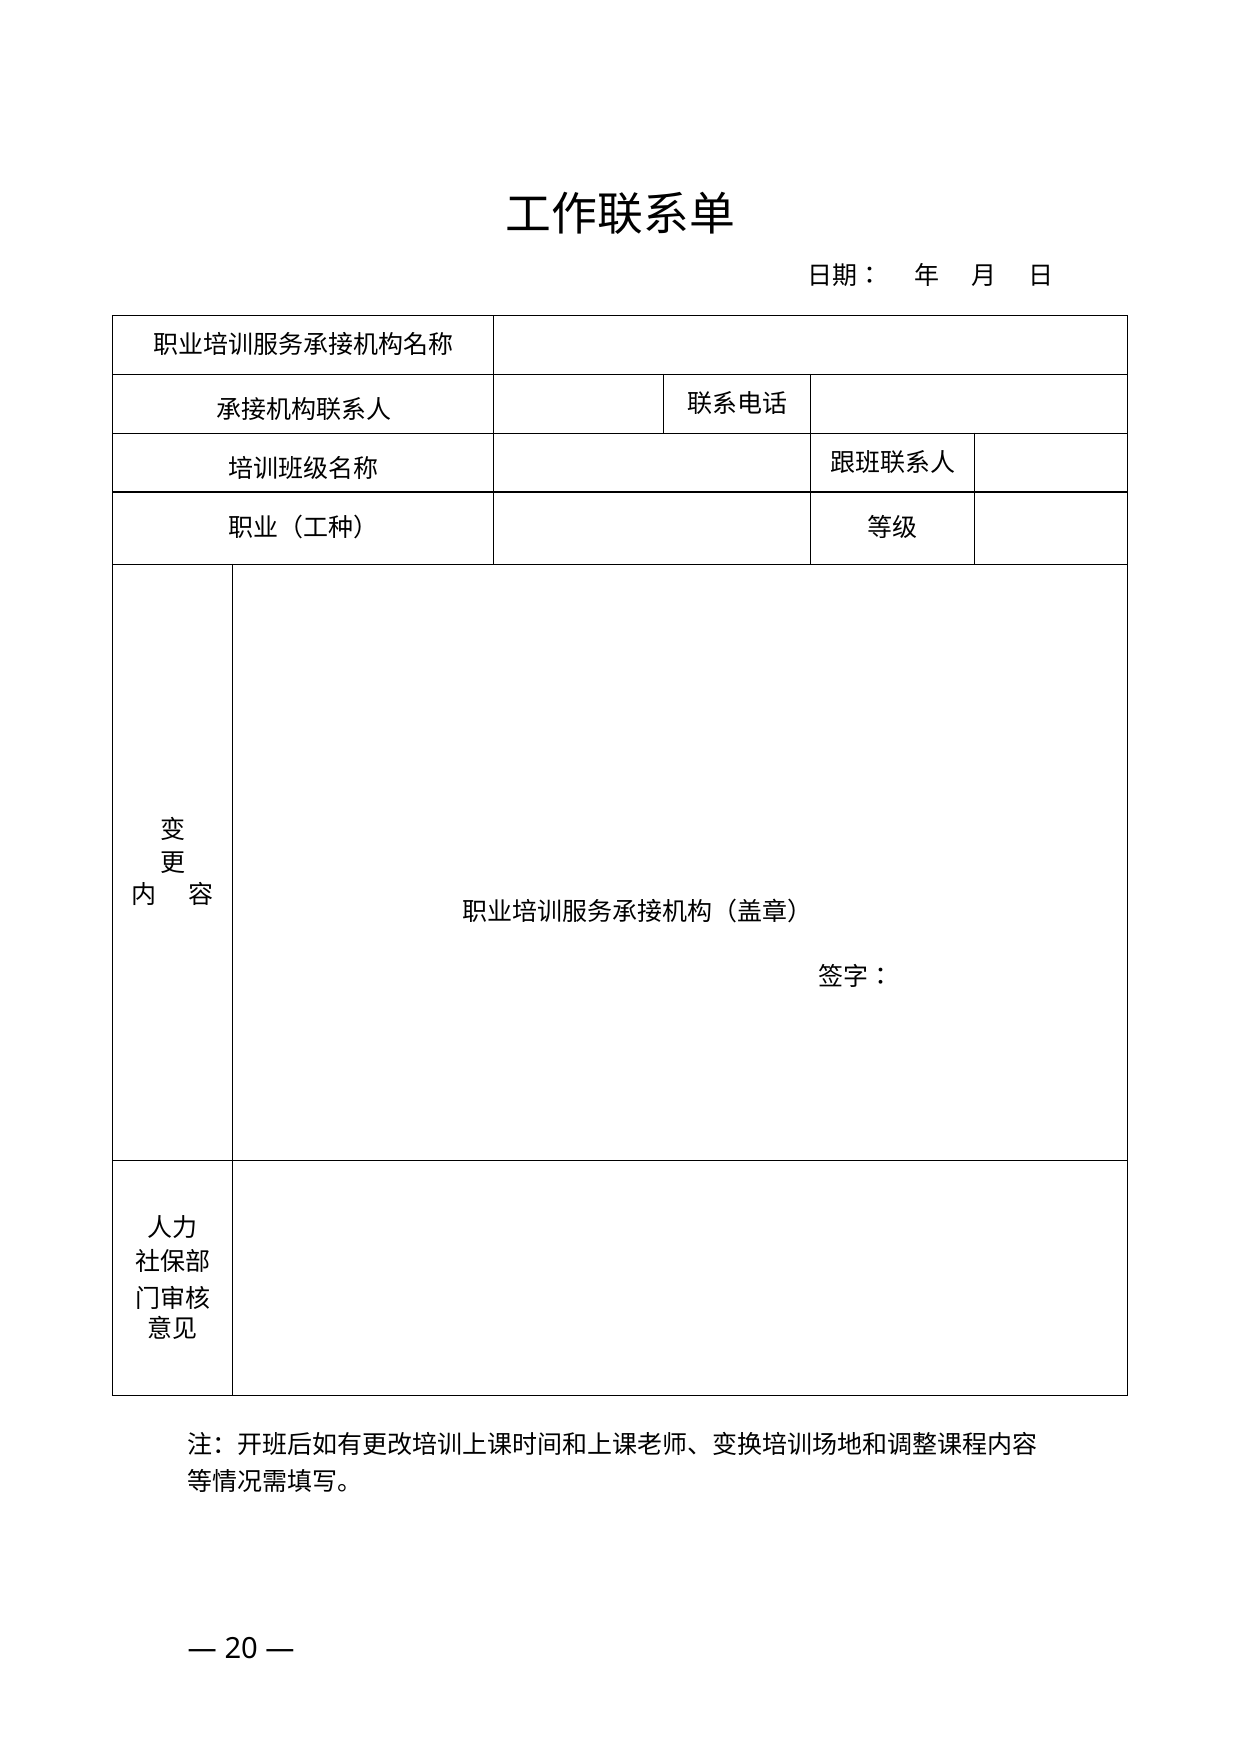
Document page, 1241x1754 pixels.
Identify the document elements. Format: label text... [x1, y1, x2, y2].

table_cell 职业（工种） [113, 493, 493, 564]
text 工作联系单 [187, 162, 1053, 259]
table_cell [494, 434, 810, 491]
table_cell 承接机构联系人 [113, 375, 493, 433]
table_cell 联系电话 [664, 375, 810, 433]
table_cell [811, 375, 1127, 433]
table_cell [494, 375, 663, 433]
table_header [494, 316, 1127, 374]
table_cell [975, 493, 1127, 564]
table_cell 人力 社保部门审核意见 [113, 1161, 232, 1395]
table_cell 等级 [811, 493, 974, 564]
table_cell [975, 434, 1127, 491]
table_cell [494, 493, 810, 564]
table_cell 培训班级名称 [113, 434, 493, 491]
table_cell 变 更 内 容 [113, 565, 232, 1160]
table_header 职业培训服务承接机构名称 [113, 316, 493, 374]
text 日期： 年 月 日 [187, 259, 1053, 292]
text 注：开班后如有更改培训上课时间和上课老师、变换培训场地和调整课程内容等情况需填写。 [187, 1425, 1053, 1497]
table_cell 职业培训服务承接机构（盖章） 签字： [233, 565, 1127, 1160]
table_cell 跟班联系人 [811, 434, 974, 491]
table_cell [233, 1161, 1127, 1395]
